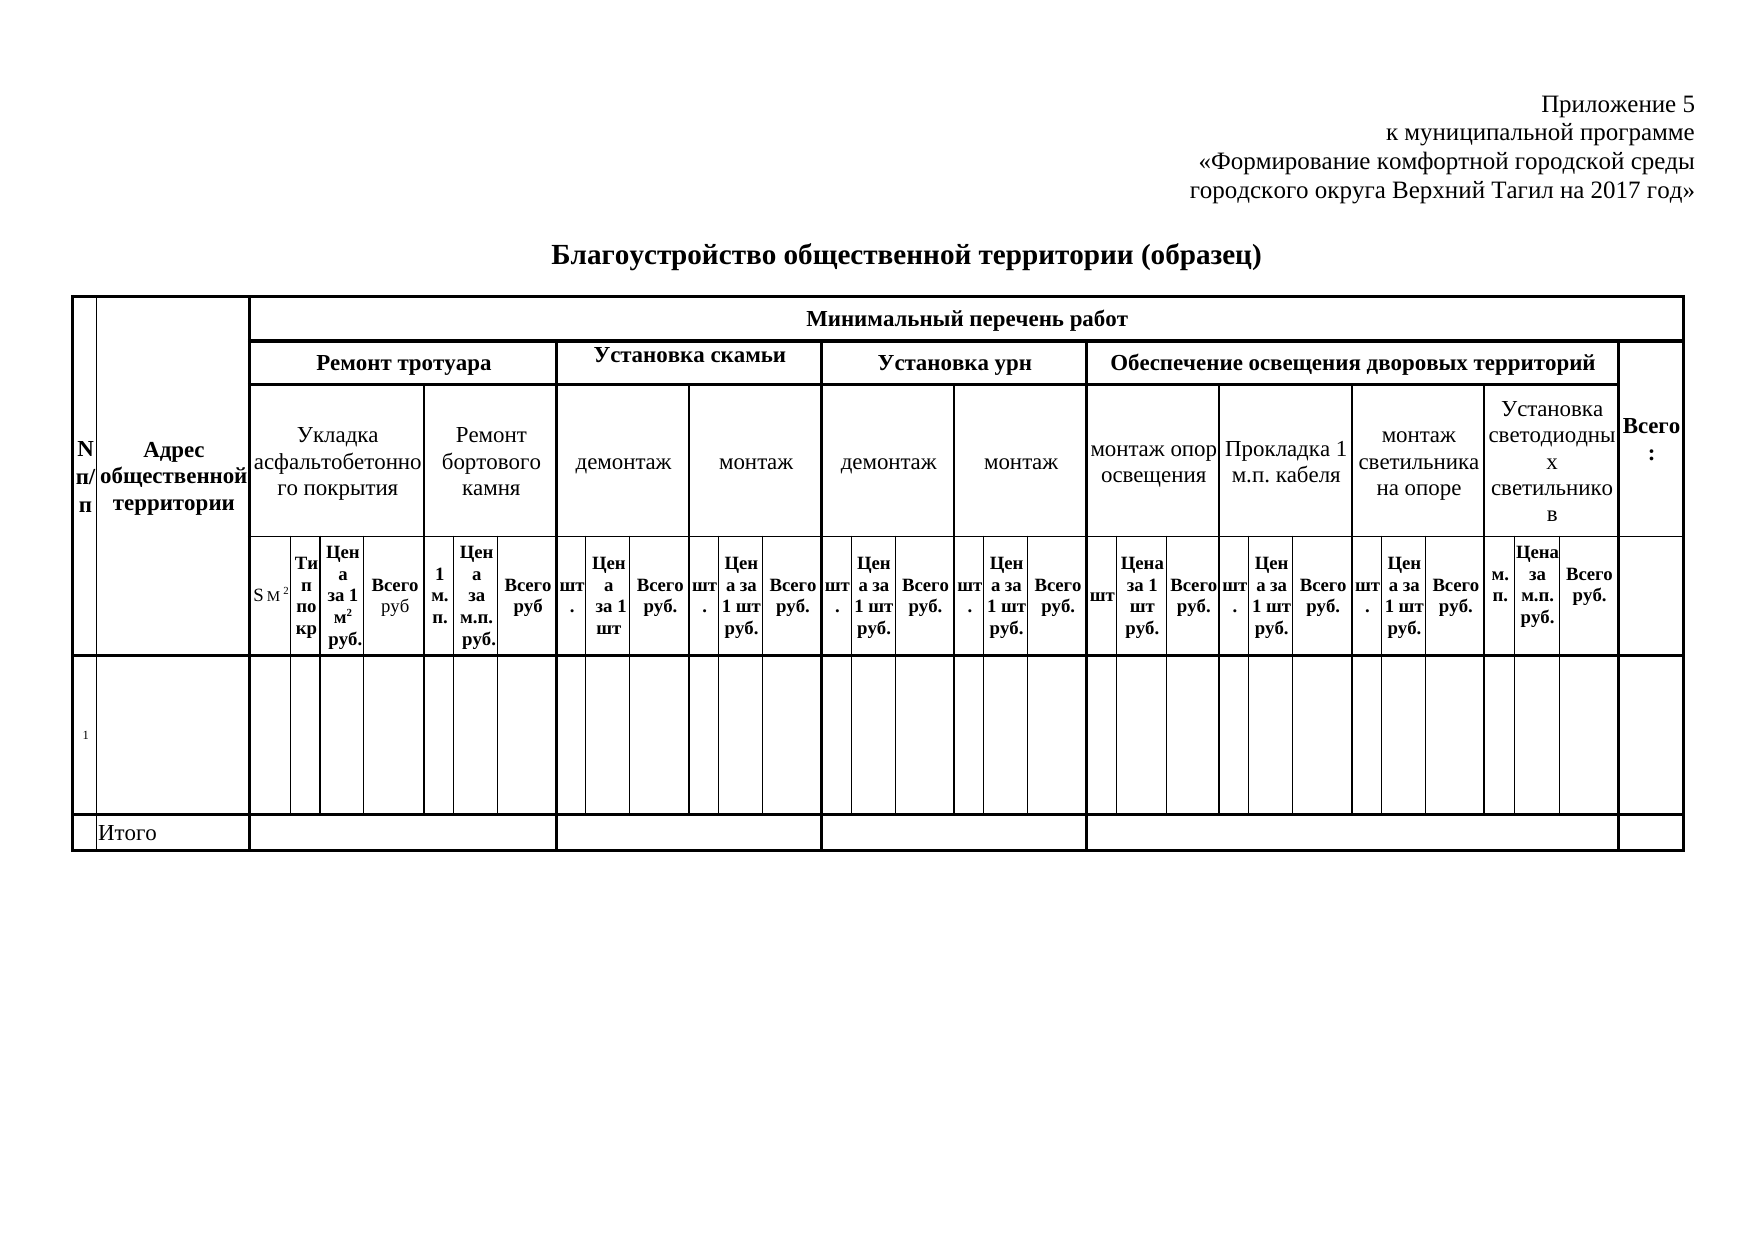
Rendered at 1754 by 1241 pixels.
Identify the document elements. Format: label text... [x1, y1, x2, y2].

table_cell [1249, 657, 1292, 813]
table_cell [1088, 816, 1617, 849]
table_cell [1088, 657, 1116, 813]
table_cell [719, 657, 762, 813]
table_cell [1293, 657, 1351, 813]
table_cell Цена за 1 шт руб. [1382, 537, 1425, 654]
table_cell шт. [558, 537, 585, 654]
table_cell [1220, 657, 1248, 813]
table_cell Цена за 1 шт руб. [852, 537, 895, 654]
table_cell Ремонт тротуара [251, 343, 555, 383]
table_cell Всего руб. [896, 537, 953, 654]
table_cell Всего руб. [1167, 537, 1218, 654]
table_cell [1353, 657, 1381, 813]
table_cell [763, 657, 820, 813]
table_cell [1167, 657, 1218, 813]
table_cell 1 м.п. [425, 537, 453, 654]
table_cell шт. [1220, 537, 1248, 654]
table_cell [1620, 657, 1682, 813]
table_cell Тип покр [291, 537, 319, 654]
table_cell [454, 657, 497, 813]
table_cell Цена за 1 шт руб. [984, 537, 1027, 654]
table_cell демонтаж [823, 386, 953, 536]
table_cell [1515, 657, 1559, 813]
table_cell [896, 657, 953, 813]
table_header Минимальный перечень работ [251, 298, 1682, 339]
table_cell 1 [74, 657, 96, 813]
table_cell Всего руб. [1293, 537, 1351, 654]
table_cell Цена за 1 шт руб. [1117, 537, 1166, 654]
table_cell шт [1088, 537, 1116, 654]
table_cell [984, 657, 1027, 813]
table_cell [823, 657, 851, 813]
table_cell монтаж светильника на опоре [1353, 386, 1483, 536]
table_cell [1560, 657, 1617, 813]
table_cell [690, 657, 718, 813]
table_header Адрес общественной территории [97, 298, 248, 654]
table_cell шт. [823, 537, 851, 654]
text «Формирование комфортной городской среды [118, 146, 1695, 175]
table_cell монтаж [690, 386, 820, 536]
table_cell Установка светодиодных светильников [1485, 386, 1617, 536]
text Благоустройство общественной территории (образец) [118, 237, 1695, 271]
table_cell [74, 816, 96, 849]
table_cell [1117, 657, 1166, 813]
table_cell [558, 657, 585, 813]
table_cell [321, 657, 363, 813]
table_cell Всего руб. [1560, 537, 1617, 654]
table_cell Цена за 1 шт [586, 537, 629, 654]
table_cell Всего руб. [630, 537, 688, 654]
table_cell [1426, 657, 1483, 813]
table_cell [1485, 657, 1514, 813]
table_cell [425, 657, 453, 813]
table_cell демонтаж [558, 386, 688, 536]
table_cell [251, 657, 290, 813]
table_cell шт. [1353, 537, 1381, 654]
table_cell Цена за м.п. руб. [1515, 537, 1559, 654]
table_cell [852, 657, 895, 813]
table_cell Цена за 1 шт руб. [719, 537, 762, 654]
table_cell шт. [690, 537, 718, 654]
table_cell [1620, 537, 1682, 654]
table_cell Всего руб [498, 537, 555, 654]
table_cell монтаж [955, 386, 1085, 536]
table_cell Ремонт бортового камня [425, 386, 555, 536]
table_cell м.п. [1485, 537, 1514, 654]
table_cell Всего: [1620, 343, 1682, 536]
table_cell [1620, 816, 1682, 849]
table_cell Всего руб. [763, 537, 820, 654]
table_cell Всего руб. [1426, 537, 1483, 654]
table_cell [630, 657, 688, 813]
table_cell Установка скамьи [558, 343, 820, 383]
table_cell [1382, 657, 1425, 813]
text Приложение 5 [118, 89, 1695, 117]
table_cell Обеспечение освещения дворовых территорий [1088, 343, 1617, 383]
table_cell монтаж опор освещения [1088, 386, 1218, 536]
table_cell [955, 657, 983, 813]
table_cell Всего руб. [1028, 537, 1085, 654]
text городского округа Верхний Тагил на 2017 год» [118, 175, 1695, 204]
table_cell Цена за м.п. руб. [454, 537, 497, 654]
text к муниципальной программе [118, 117, 1695, 146]
table_cell [364, 657, 423, 813]
table_cell Всего руб [364, 537, 423, 654]
table_cell шт. [955, 537, 983, 654]
table_cell [498, 657, 555, 813]
table_cell [291, 657, 319, 813]
table_cell Цена за 1 шт руб. [1249, 537, 1292, 654]
table_cell Цена за 1 м2 руб. [321, 537, 363, 654]
table_header N п/п [74, 298, 96, 654]
table_cell [97, 657, 248, 813]
table_cell Итого [97, 816, 248, 849]
table_cell Прокладка 1 м.п. кабеля [1220, 386, 1351, 536]
table_cell [1028, 657, 1085, 813]
table_cell Sм2 [251, 537, 290, 654]
table_cell [251, 816, 555, 849]
table_cell Установка урн [823, 343, 1085, 383]
table_cell [823, 816, 1085, 849]
table_cell [558, 816, 820, 849]
table_cell Укладка асфальтобетонного покрытия [251, 386, 423, 536]
table_cell [586, 657, 629, 813]
